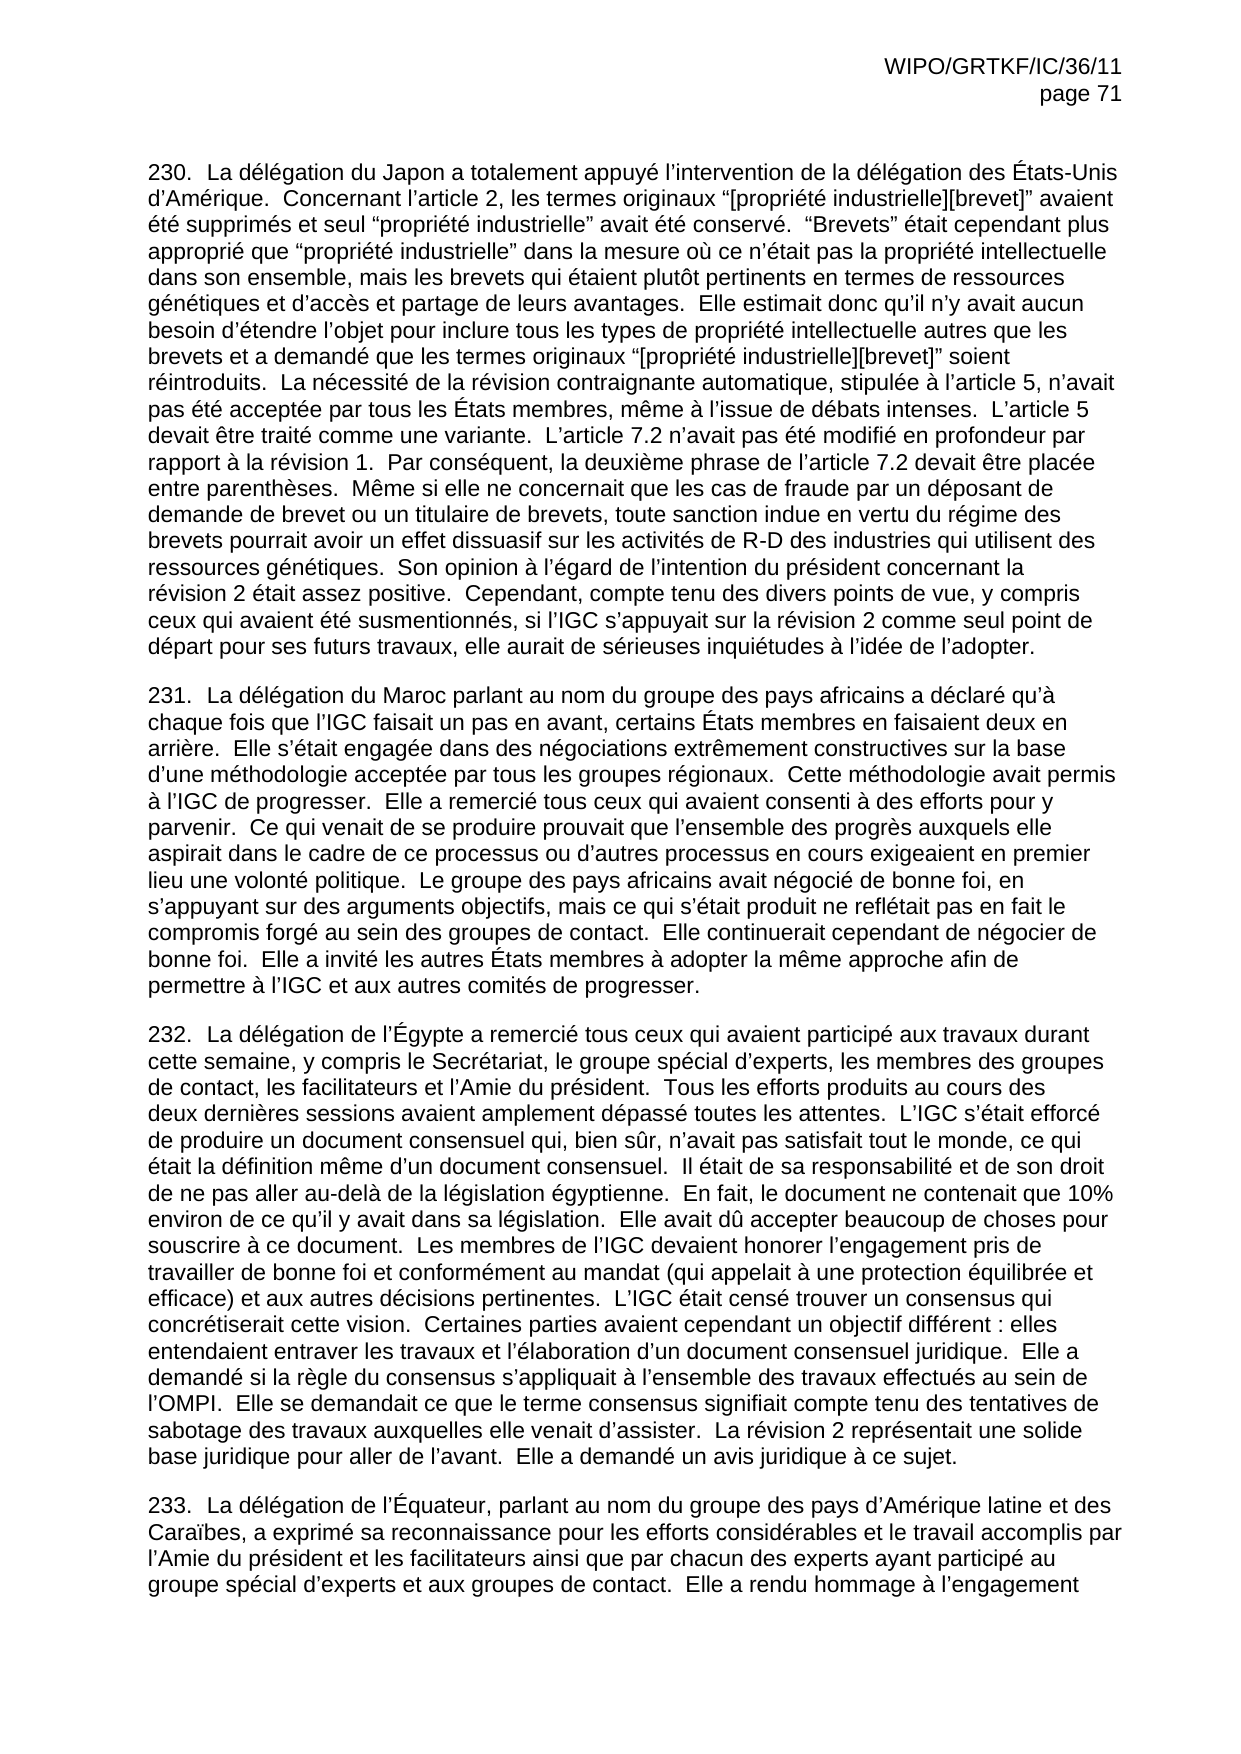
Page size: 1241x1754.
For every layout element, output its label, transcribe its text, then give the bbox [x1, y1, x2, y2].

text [148, 1492, 1122, 1598]
text La délégation du Maroc parlant au nom du groupe des pays africains a déclaré qu’à chaque fois que l’IGC faisait un pas en avant, certains États membres en faisaient deux en arrière. Elle s’était engagée dans des négociations extrêmement constructives sur la base d’une méthodologie acceptée par tous les groupes régionaux. Cette méthodologie avait permis à l’IGC de progresser. Elle a remercié tous ceux qui avaient consenti à des efforts pour y parvenir. Ce qui venait de se produire prouvait que l’ensemble des progrès auxquels elle aspirait dans le cadre de ce processus ou d’autres processus en cours exigeaient en premier lieu une volonté politique. Le groupe des pays africains avait négocié de bonne foi, en s’appuyant sur des arguments objectifs, mais ce qui s’était produit ne reflétait pas en fait le compromis forgé au sein des groupes de contact. Elle continuerait cependant de négocier de bonne foi. Elle a invité les autres États membres à adopter la même approche afin de permettre à l’IGC et aux autres comités de progresser. [148, 682, 1122, 998]
text La délégation de l’Égypte a remercié tous ceux qui avaient participé aux travaux durant cette semaine, y compris le Secrétariat, le groupe spécial d’experts, les membres des groupes de contact, les facilitateurs et l’Amie du président. Tous les efforts produits au cours des deux dernières sessions avaient amplement dépassé toutes les attentes. L’IGC s’était efforcé de produire un document consensuel qui, bien sûr, n’avait pas satisfait tout le monde, ce qui était la définition même d’un document consensuel. Il était de sa responsabilité et de son droit de ne pas aller au-delà de la législation égyptienne. En fait, le document ne contenait que 10% environ de ce qu’il y avait dans sa législation. Elle avait dû accepter beaucoup de choses pour souscrire à ce document. Les membres de l’IGC devaient honorer l’engagement pris de travailler de bonne foi et conformément au mandat (qui appelait à une protection équilibrée et efficace) et aux autres décisions pertinentes. L’IGC était censé trouver un consensus qui concrétiserait cette vision. Certaines parties avaient cependant un objectif différent : elles entendaient entraver les travaux et l’élaboration d’un document consensuel juridique. Elle a demandé si la règle du consensus s’appliquait à l’ensemble des travaux effectués au sein de l’OMPI. Elle se demandait ce que le terme consensus signifiait compte tenu des tentatives de sabotage des travaux auxquelles elle venait d’assister. La révision 2 représentait une solide base juridique pour aller de l’avant. Elle a demandé un avis juridique à ce sujet. [148, 1021, 1122, 1469]
text La délégation du Japon a totalement appuyé l’intervention de la délégation des États-Unis d’Amérique. Concernant l’article 2, les termes originaux “[propriété industrielle][brevet]” avaient été supprimés et seul “propriété industrielle” avait été conservé. “Brevets” était cependant plus approprié que “propriété industrielle” dans la mesure où ce n’était pas la propriété intellectuelle dans son ensemble, mais les brevets qui étaient plutôt pertinents en termes de ressources génétiques et d’accès et partage de leurs avantages. Elle estimait donc qu’il n’y avait aucun besoin d’étendre l’objet pour inclure tous les types de propriété intellectuelle autres que les brevets et a demandé que les termes originaux “[propriété industrielle][brevet]” soient réintroduits. La nécessité de la révision contraignante automatique, stipulée à l’article 5, n’avait pas été acceptée par tous les États membres, même à l’issue de débats intenses. L’article 5 devait être traité comme une variante. L’article 7.2 n’avait pas été modifié en profondeur par rapport à la révision 1. Par conséquent, la deuxième phrase de l’article 7.2 devait être placée entre parenthèses. Même si elle ne concernait que les cas de fraude par un déposant de demande de brevet ou un titulaire de brevets, toute sanction indue en vertu du régime des brevets pourrait avoir un effet dissuasif sur les activités de R-D des industries qui utilisent des ressources génétiques. Son opinion à l’égard de l’intention du président concernant la révision 2 était assez positive. Cependant, compte tenu des divers points de vue, y compris ceux qui avaient été susmentionnés, si l’IGC s’appuyait sur la révision 2 comme seul point de départ pour ses futurs travaux, elle aurait de sérieuses inquiétudes à l’idée de l’adopter. [148, 158, 1122, 659]
